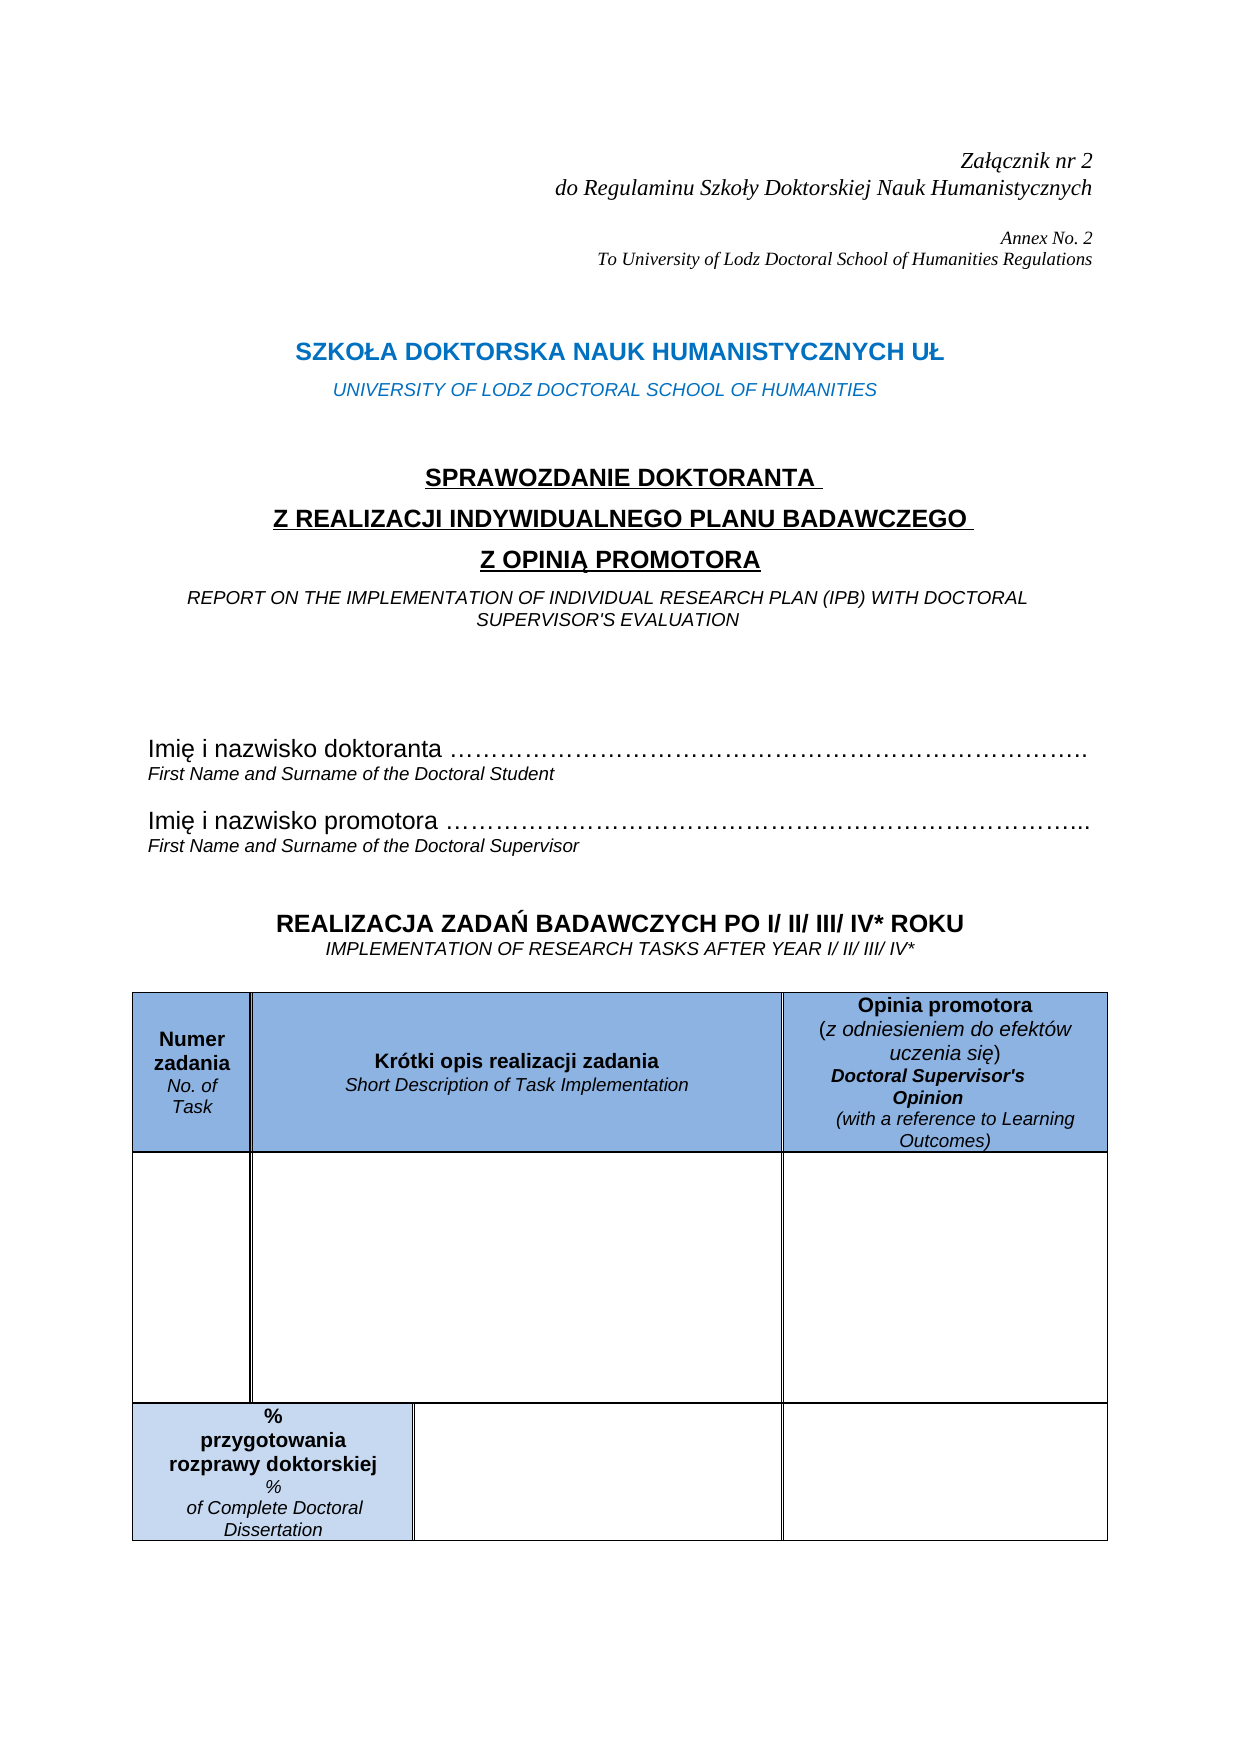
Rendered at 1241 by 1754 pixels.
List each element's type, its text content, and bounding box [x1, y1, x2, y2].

text IMPLEMENTATION OF RESEARCH TASKS AFTER YEAR I/ II/ III/ IV* [148, 937, 1093, 959]
text Imię i nazwisko doktoranta ………………………………………………………………….. [148, 734, 1093, 763]
text UNIVERSITY OF LODZ DOCTORAL SCHOOL OF HUMANITIES [148, 379, 928, 400]
text do Regulaminu Szkoły Doktorskiej Nauk Humanistycznych [148, 174, 1093, 200]
text Annex No. 2 [148, 227, 1093, 248]
text REALIZACJA ZADAŃ BADAWCZYCH PO I/ II/ III/ IV* ROKU [148, 909, 1093, 937]
text Załącznik nr 2 [148, 148, 1093, 174]
table_header Opinia promotora (z odniesieniem do efektów uczenia się) Doctoral Supervisor's Opinion (with a reference to Learning Outcomes) [784, 993, 1107, 1151]
text Imię i nazwisko promotora …………………………………………………………………... [148, 806, 1093, 835]
table_cell [133, 1153, 249, 1402]
text SPRAWOZDANIE DOKTORANTA [148, 463, 1093, 492]
table_header Krótki opis realizacji zadania Short Description of Task Implementation [253, 993, 781, 1151]
text SZKOŁA DOKTORSKA NAUK HUMANISTYCZNYCH UŁ [148, 337, 1093, 366]
table_cell [784, 1404, 1107, 1540]
text Z OPINIĄ PROMOTORA [148, 546, 1093, 574]
text Z REALIZACJI INDYWIDUALNEGO PLANU BADAWCZEGO [148, 504, 1093, 533]
text To University of Lodz Doctoral School of Humanities Regulations [148, 248, 1093, 270]
table_cell % przygotowania rozprawy doktorskiej % of Complete Doctoral Dissertation [133, 1404, 412, 1540]
table_header Numer zadania No. of Task [133, 993, 249, 1151]
table_cell [415, 1404, 781, 1540]
table_cell [784, 1153, 1107, 1402]
table_cell [253, 1153, 781, 1402]
text First Name and Surname of the Doctoral Supervisor [148, 835, 1093, 856]
text First Name and Surname of the Doctoral Student [148, 763, 1093, 784]
text REPORT ON THE IMPLEMENTATION OF INDIVIDUAL RESEARCH PLAN (IPB) WITH DOCTORAL SUPERVISOR'S EVALUATION [148, 587, 1068, 630]
